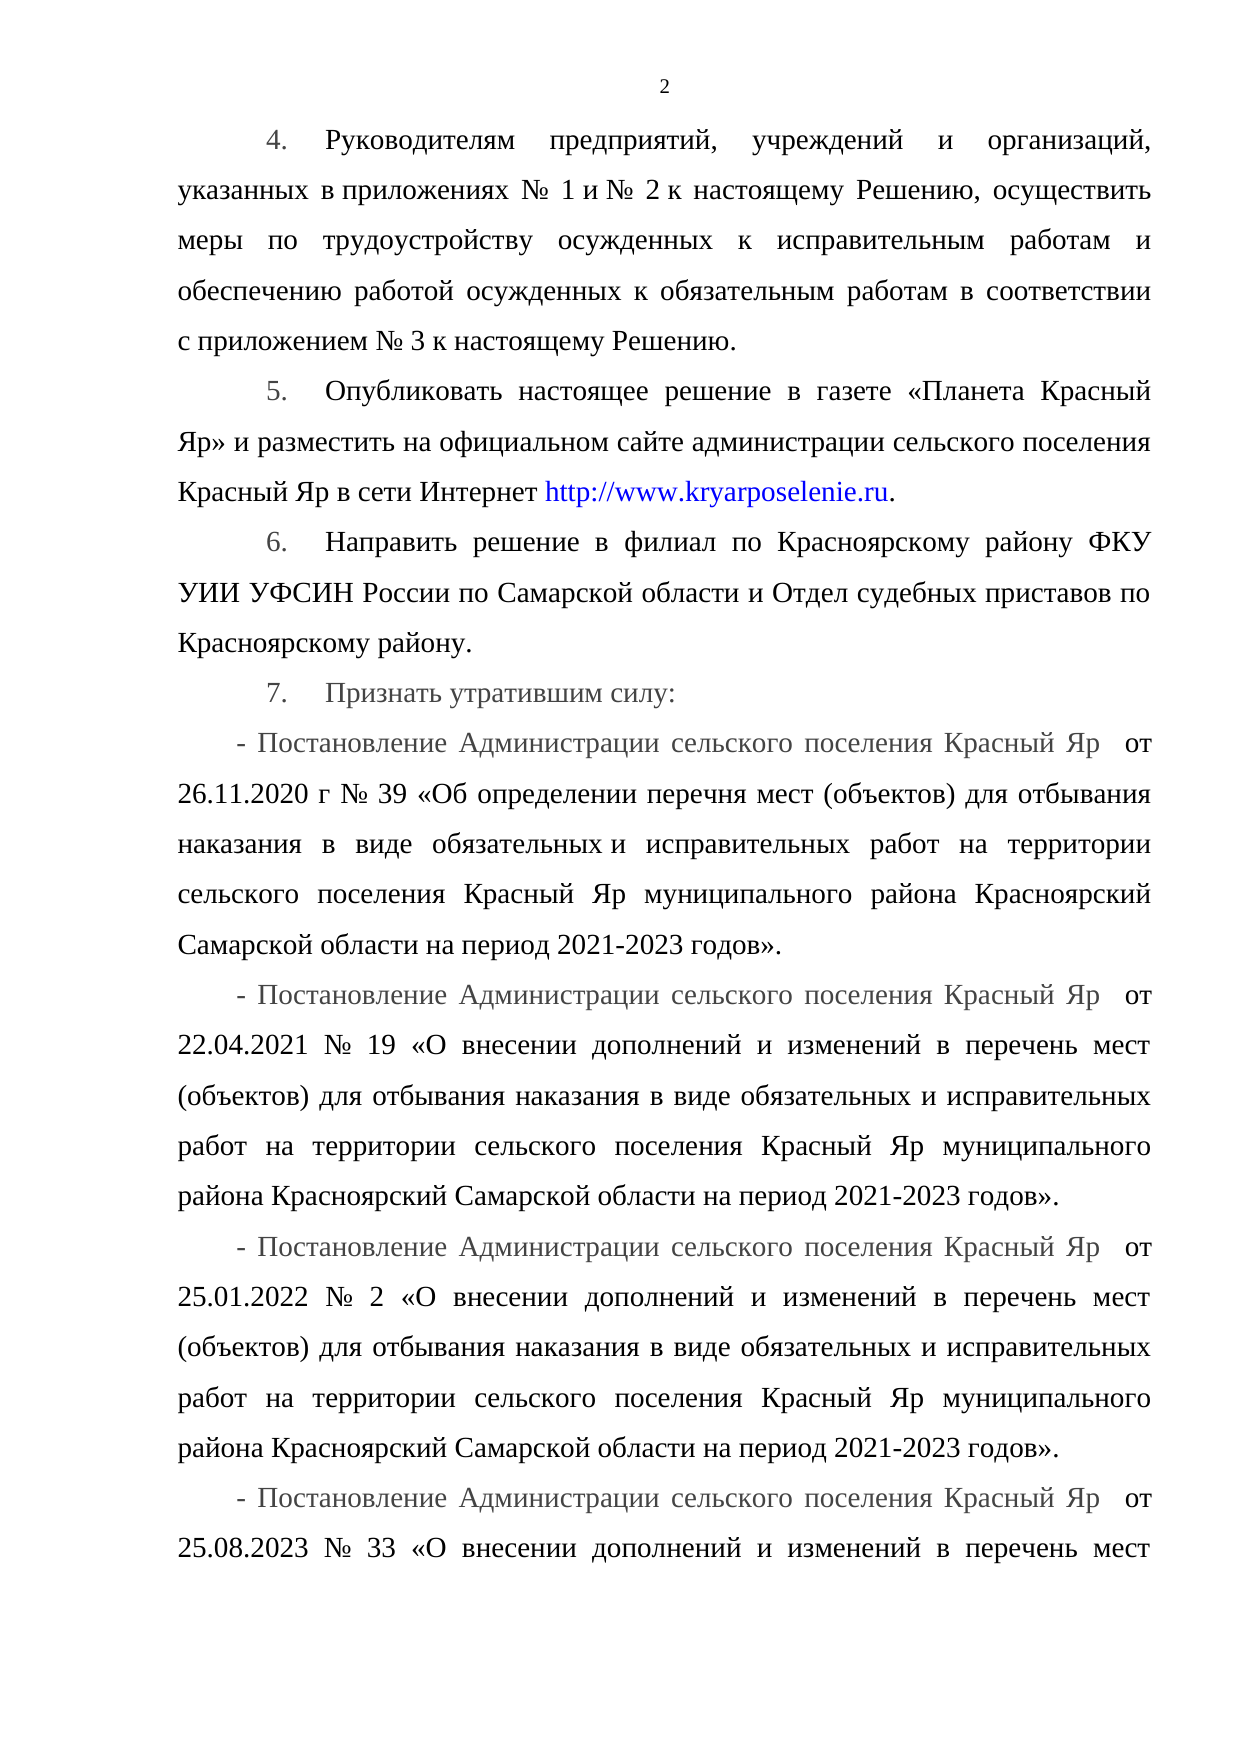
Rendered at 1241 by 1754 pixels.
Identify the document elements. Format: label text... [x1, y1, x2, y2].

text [177, 1480, 1152, 1564]
list Признать утратившим силу: [177, 675, 1152, 709]
text - Постановление Администрации сельского поселения Красный Яр от 26.11.2020 г № 39 «Об определении перечня мест (объектов) для отбывания наказания в виде обязательных и исправительных работ на территории сельского поселения Красный Яр муниципального района Красноярский Самарской области на период 2021-2023 годов». [177, 726, 1152, 960]
list Направить решение в филиал по Красноярскому району ФКУ УИИ УФСИН России по Самарской области и Отдел судебных приставов по Красноярскому району. [177, 524, 1152, 658]
list Руководителям предприятий, учреждений и организаций, указанных в приложениях № 1 и № 2 к настоящему Решению, осуществить меры по трудоустройству осужденных к исправительным работам и обеспечению работой осужденных к обязательным работам в соответствии с приложением № 3 к настоящему Решению. [177, 122, 1152, 357]
text - Постановление Администрации сельского поселения Красный Яр от 25.01.2022 № 2 «О внесении дополнений и изменений в перечень мест (объектов) для отбывания наказания в виде обязательных и исправительных работ на территории сельского поселения Красный Яр муниципального района Красноярский Самарской области на период 2021-2023 годов». [177, 1229, 1152, 1463]
list Опубликовать настоящее решение в газете «Планета Красный Яр» и разместить на официальном сайте администрации сельского поселения Красный Яр в сети Интернет http://www.kryarposelenie.ru. [177, 373, 1152, 508]
text - Постановление Администрации сельского поселения Красный Яр от 22.04.2021 № 19 «О внесении дополнений и изменений в перечень мест (объектов) для отбывания наказания в виде обязательных и исправительных работ на территории сельского поселения Красный Яр муниципального района Красноярский Самарской области на период 2021-2023 годов». [177, 977, 1152, 1212]
